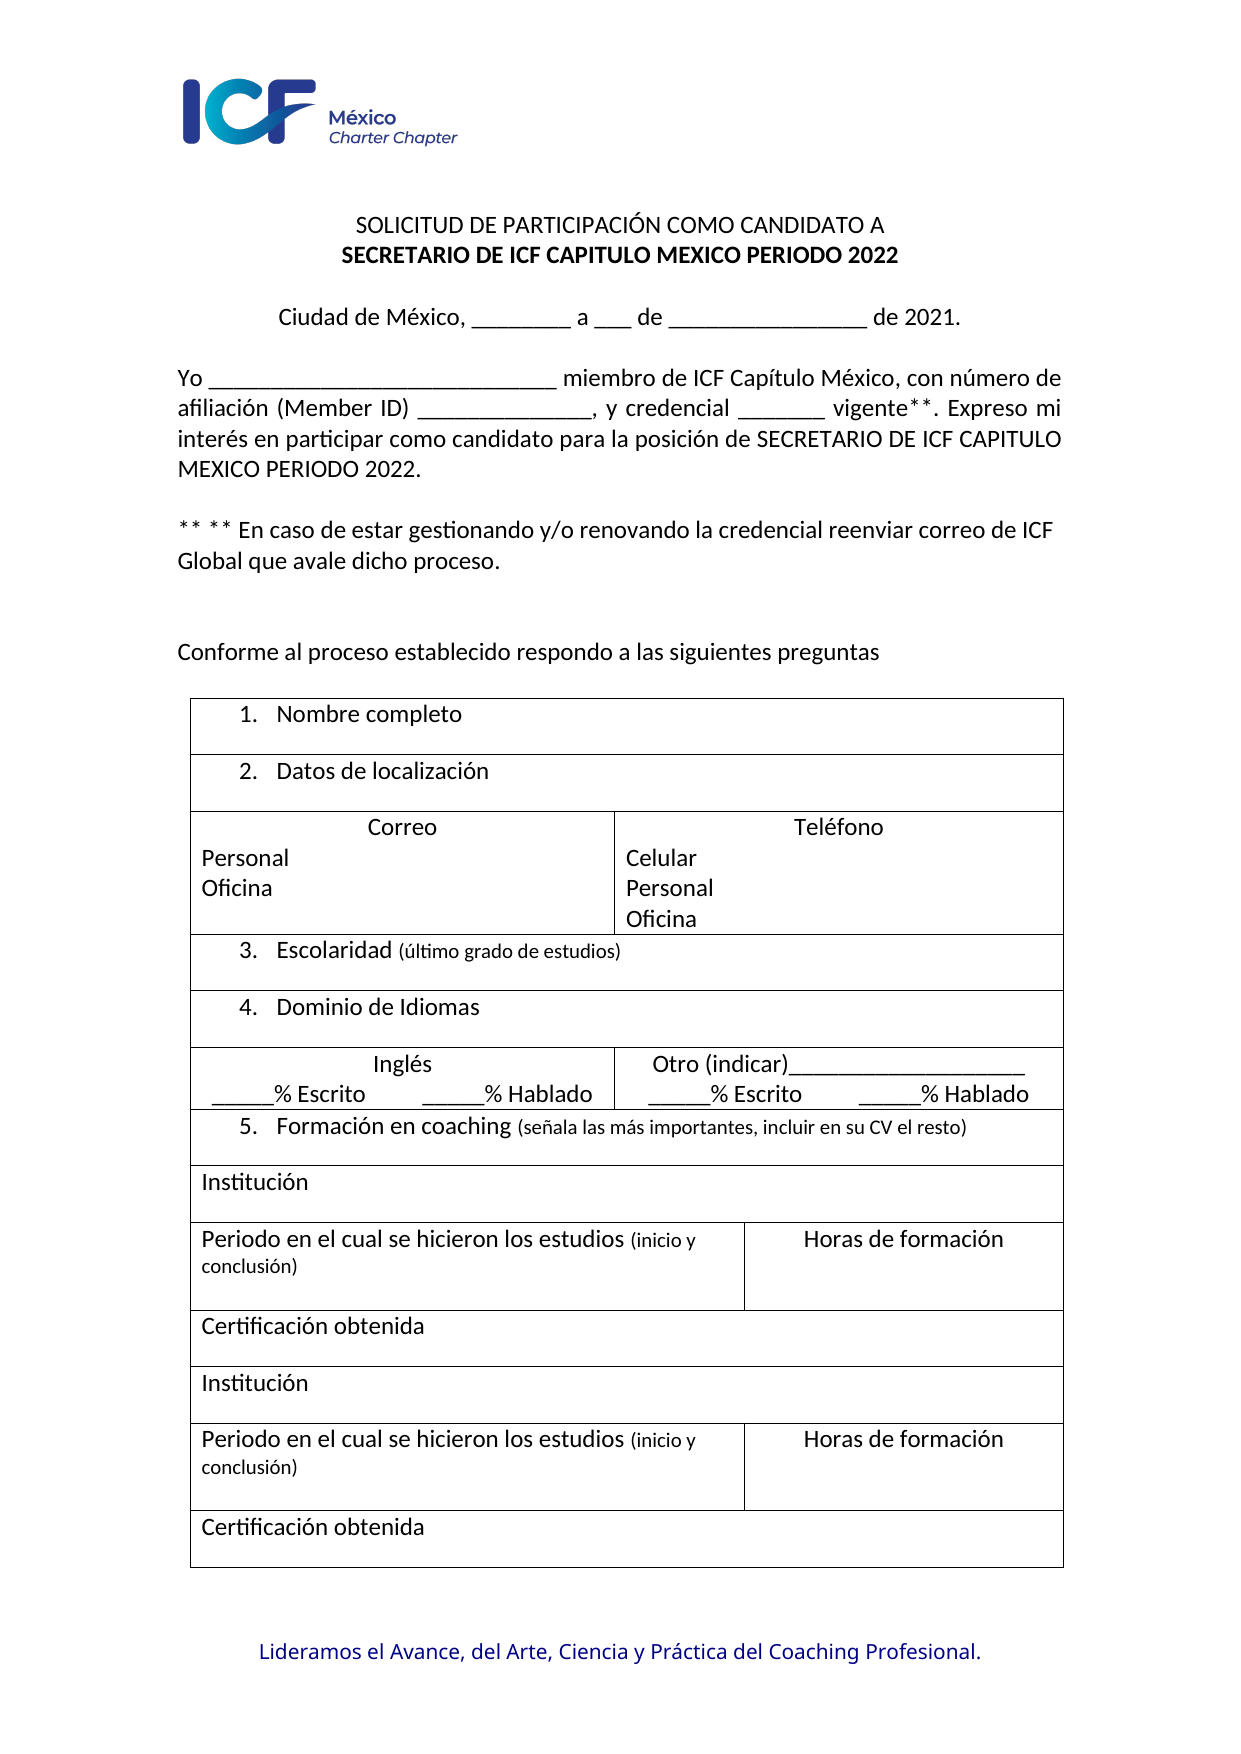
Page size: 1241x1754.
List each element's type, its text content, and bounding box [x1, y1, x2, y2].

table_cell Institución [191, 1367, 1063, 1423]
text Ciudad de México, ________ a ___ de ________________ de 2021. [177, 301, 1063, 331]
table_cell Correo Personal Oficina [191, 812, 614, 934]
table_cell Datos de localización [191, 755, 1063, 811]
text Conforme al proceso establecido respondo a las siguientes preguntas [177, 636, 1063, 667]
table_cell Formación en coaching (señala las más importantes, incluir en su CV el resto) [191, 1110, 1063, 1165]
text SECRETARIO DE ICF CAPITULO MEXICO PERIODO 2022 [177, 239, 1063, 270]
text ** ** En caso de estar gestionando y/o renovando la credencial reenviar correo de ICF Global que avale dicho proceso. [177, 514, 1063, 575]
table_cell Certificación obtenida [191, 1311, 1063, 1366]
picture [177, 73, 464, 150]
table_cell Horas de formación [745, 1223, 1063, 1309]
table_cell Periodo en el cual se hicieron los estudios (inicio y conclusión) [191, 1424, 744, 1510]
text SOLICITUD DE PARTICIPACIÓN COMO CANDIDATO A [177, 209, 1063, 239]
table_cell Institución [191, 1166, 1063, 1222]
table_cell Dominio de Idiomas [191, 991, 1063, 1047]
table_cell Teléfono Celular Personal Oficina [615, 812, 1063, 934]
table_cell Horas de formación [745, 1424, 1063, 1510]
text Yo ____________________________ miembro de ICF Capítulo México, con número de afiliación (Member ID) ______________, y credencial _______ vigente**. Expreso mi interés en participar como candidato para la posición de SECRETARIO DE ICF CAPITULO MEXICO PERIODO 2022. [177, 362, 1063, 484]
table_header Nombre completo [191, 699, 1063, 754]
table_cell Escolaridad (último grado de estudios) [191, 935, 1063, 990]
table_cell Otro (indicar)___________________ _____% Escrito _____% Hablado [615, 1048, 1063, 1109]
table_cell Periodo en el cual se hicieron los estudios (inicio y conclusión) [191, 1223, 744, 1309]
table_cell Inglés _____% Escrito _____% Hablado [191, 1048, 614, 1109]
table_cell Certificación obtenida [191, 1511, 1063, 1567]
